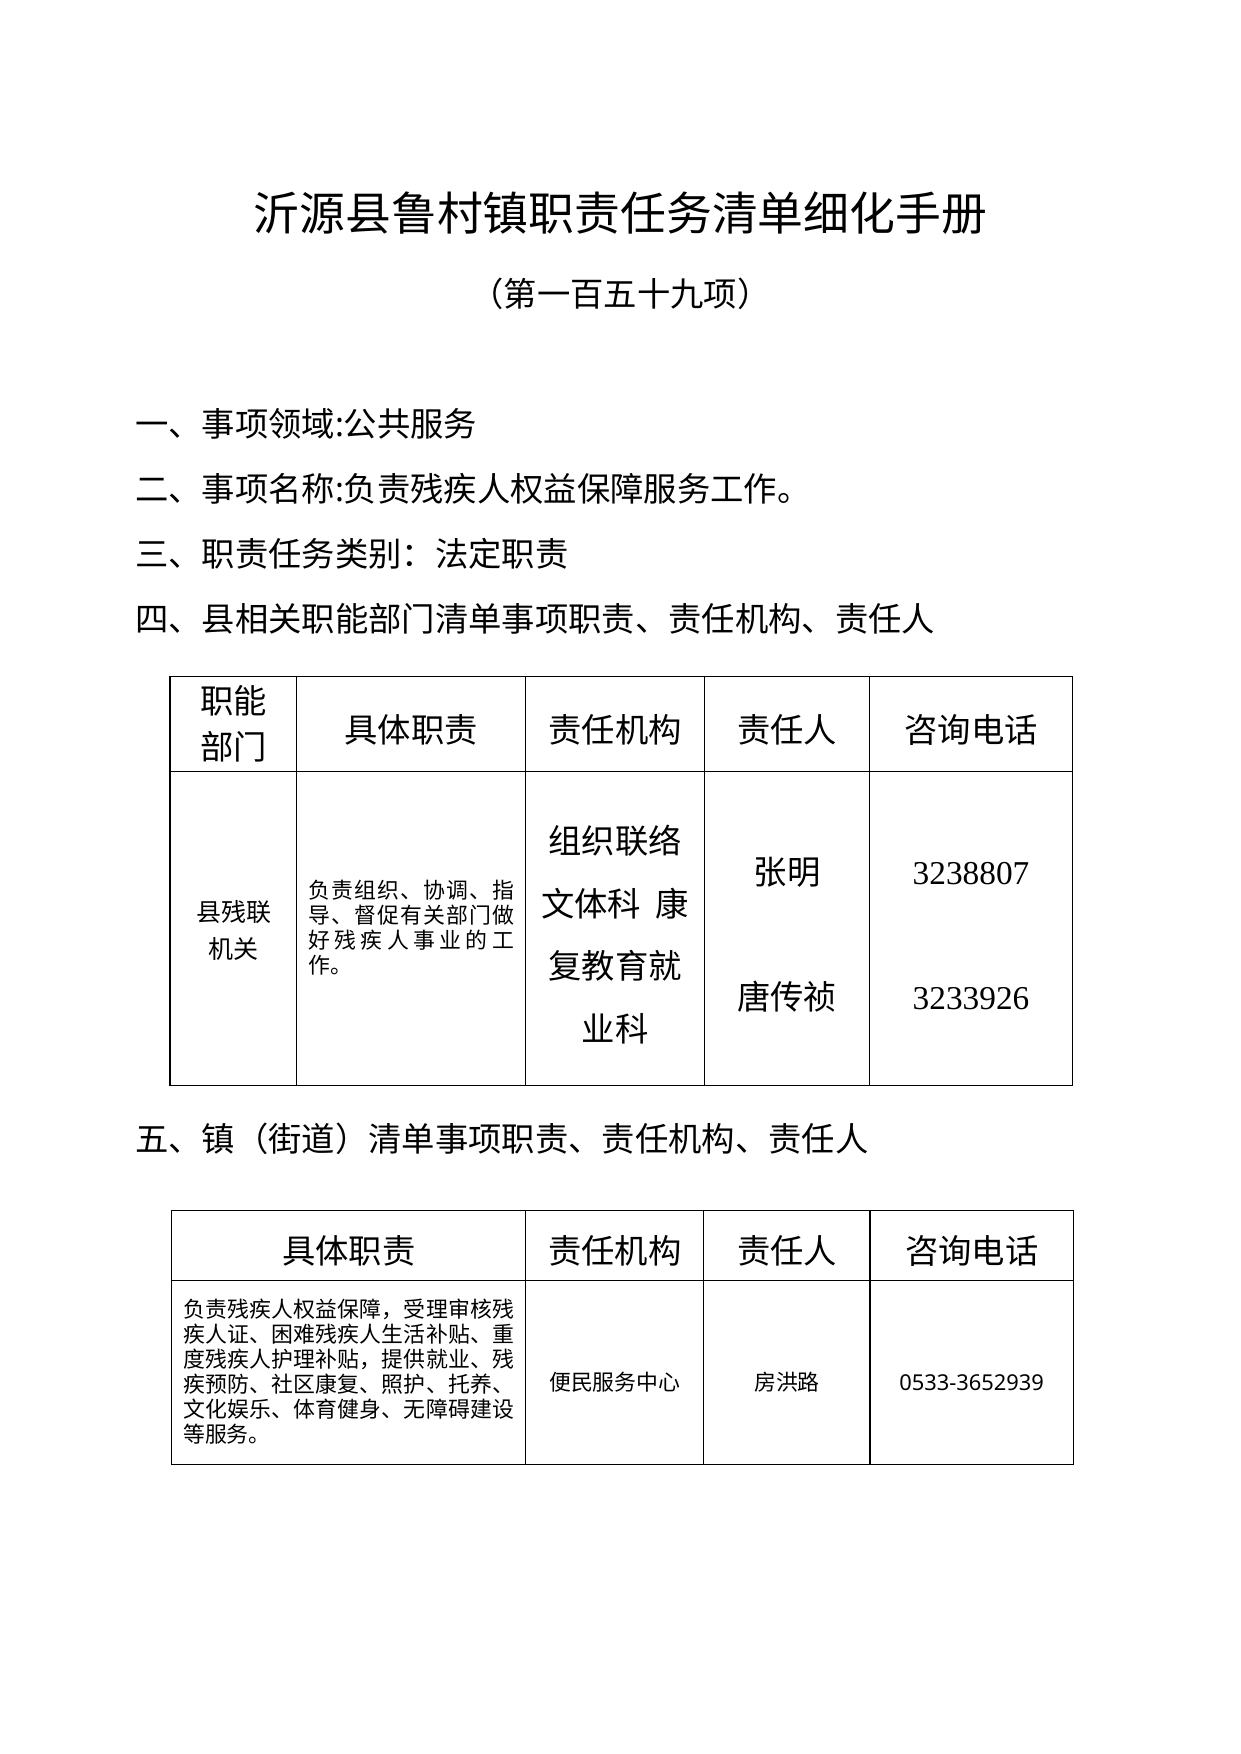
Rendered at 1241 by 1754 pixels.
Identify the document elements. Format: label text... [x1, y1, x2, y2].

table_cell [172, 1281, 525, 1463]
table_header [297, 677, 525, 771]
text 三、职责任务类别：法定职责 [135, 519, 1106, 584]
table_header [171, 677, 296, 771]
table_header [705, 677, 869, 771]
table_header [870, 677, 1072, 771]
text 五、镇（街道）清单事项职责、责任机构、责任人 [135, 714, 1106, 1169]
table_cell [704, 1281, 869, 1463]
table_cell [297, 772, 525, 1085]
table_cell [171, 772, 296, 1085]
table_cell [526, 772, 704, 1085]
text 沂源县鲁村镇职责任务清单细化手册 [135, 162, 1106, 259]
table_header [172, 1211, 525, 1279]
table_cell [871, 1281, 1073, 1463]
text 一、事项领域:公共服务 [135, 389, 1106, 454]
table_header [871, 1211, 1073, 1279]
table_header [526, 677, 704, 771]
text 四、县相关职能部门清单事项职责、责任机构、责任人 [135, 584, 1106, 649]
text （第一百五十九项） [135, 259, 1106, 324]
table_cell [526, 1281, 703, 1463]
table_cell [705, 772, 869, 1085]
text 二、事项名称:负责残疾人权益保障服务工作。 [135, 454, 1106, 519]
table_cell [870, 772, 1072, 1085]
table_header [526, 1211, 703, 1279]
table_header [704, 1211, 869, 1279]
